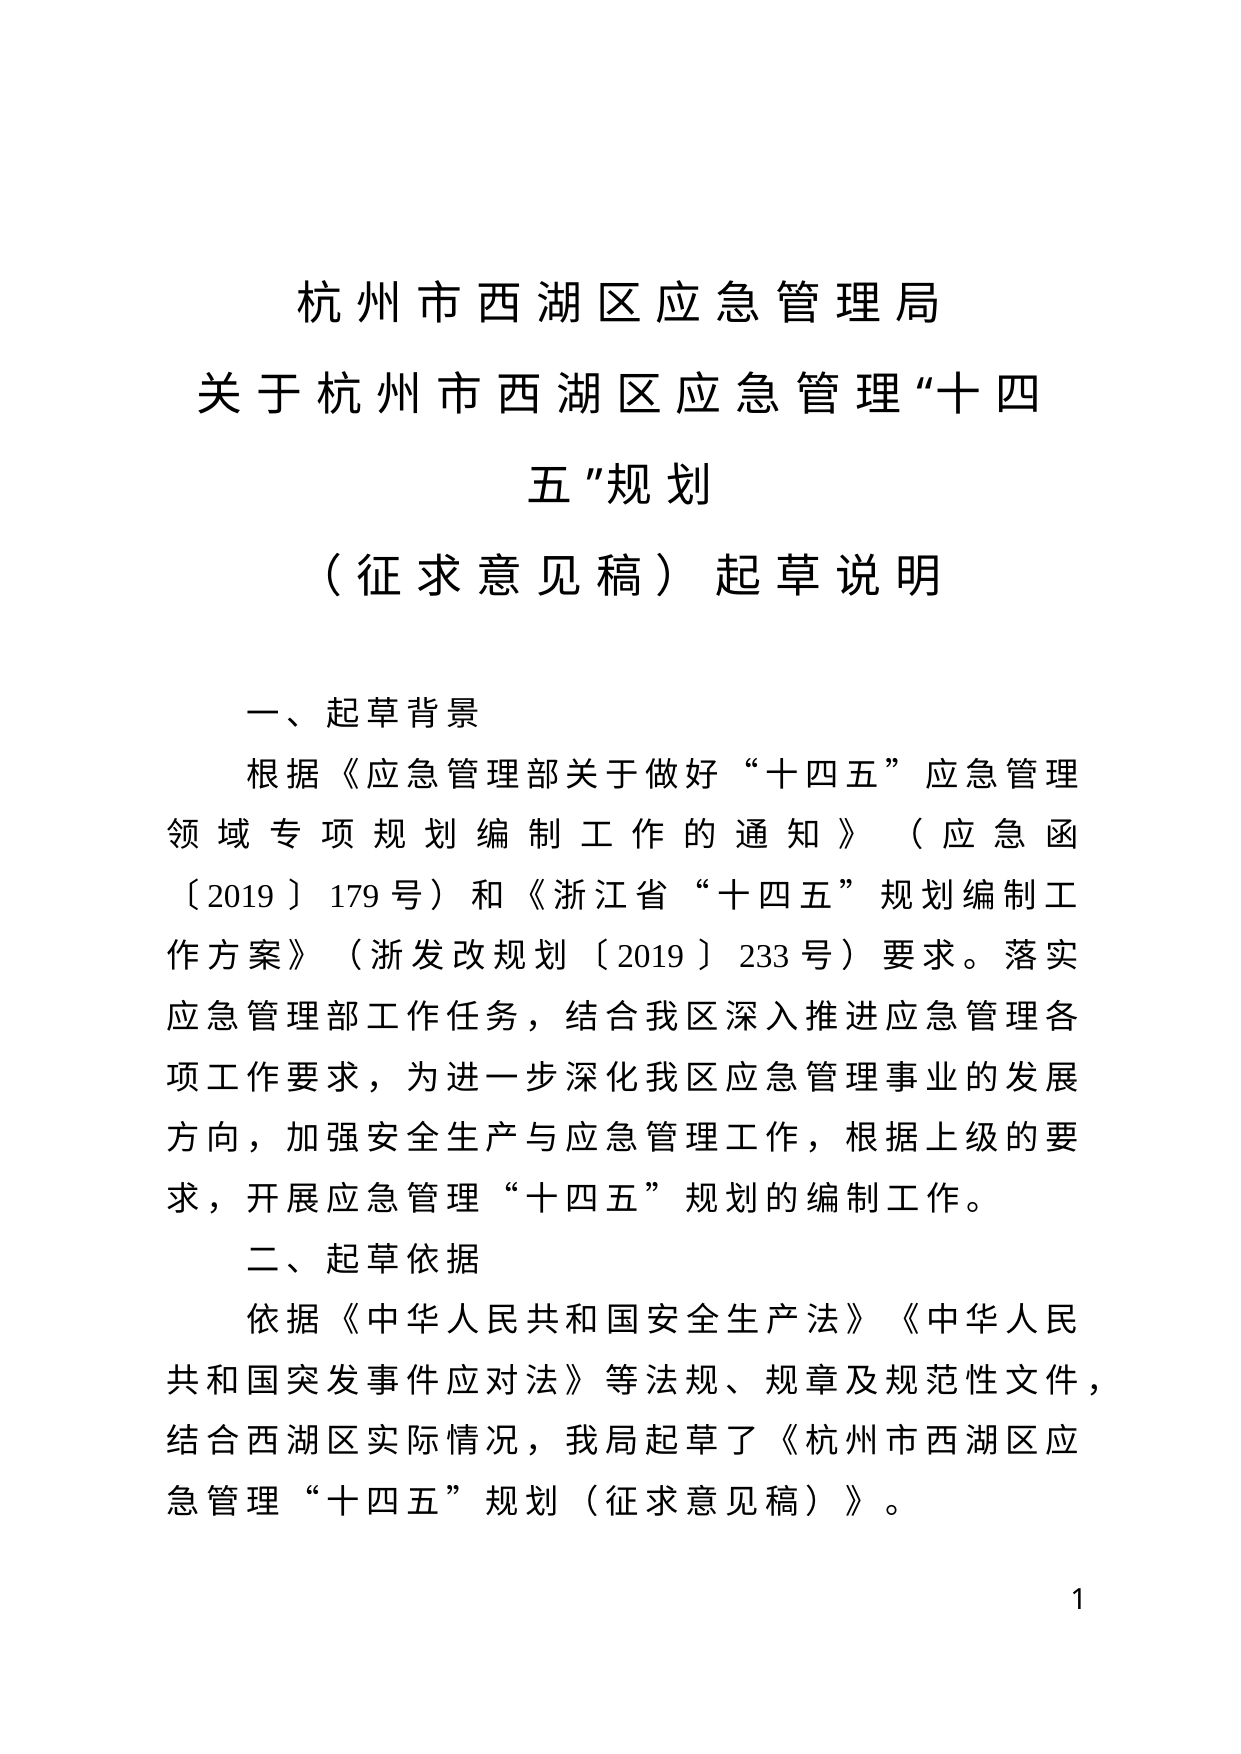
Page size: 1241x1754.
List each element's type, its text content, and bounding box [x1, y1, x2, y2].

text 关于杭州市西湖区应急管理“十四五”规划 [166, 347, 1086, 529]
text 二、起草依据 [166, 1226, 1086, 1287]
text 一、起草背景 [166, 681, 1086, 741]
text 依据《中华人民共和国安全生产法》《中华人民共和国突发事件应对法》等法规、规章及规范性文件，结合西湖区实际情况，我局起草了《杭州市西湖区应急管理“十四五”规划（征求意见稿）》。 [166, 1287, 1086, 1529]
text （征求意见稿）起草说明 [166, 529, 1086, 620]
text 根据《应急管理部关于做好“十四五”应急管理领域专项规划编制工作的通知》（应急函〔2019〕179号）和《浙江省“十四五”规划编制工作方案》（浙发改规划〔2019〕233号）要求。落实应急管理部工作任务，结合我区深入推进应急管理各项工作要求，为进一步深化我区应急管理事业的发展方向，加强安全生产与应急管理工作，根据上级的要求，开展应急管理“十四五”规划的编制工作。 [166, 741, 1086, 1226]
text 杭州市西湖区应急管理局 [166, 256, 1086, 347]
